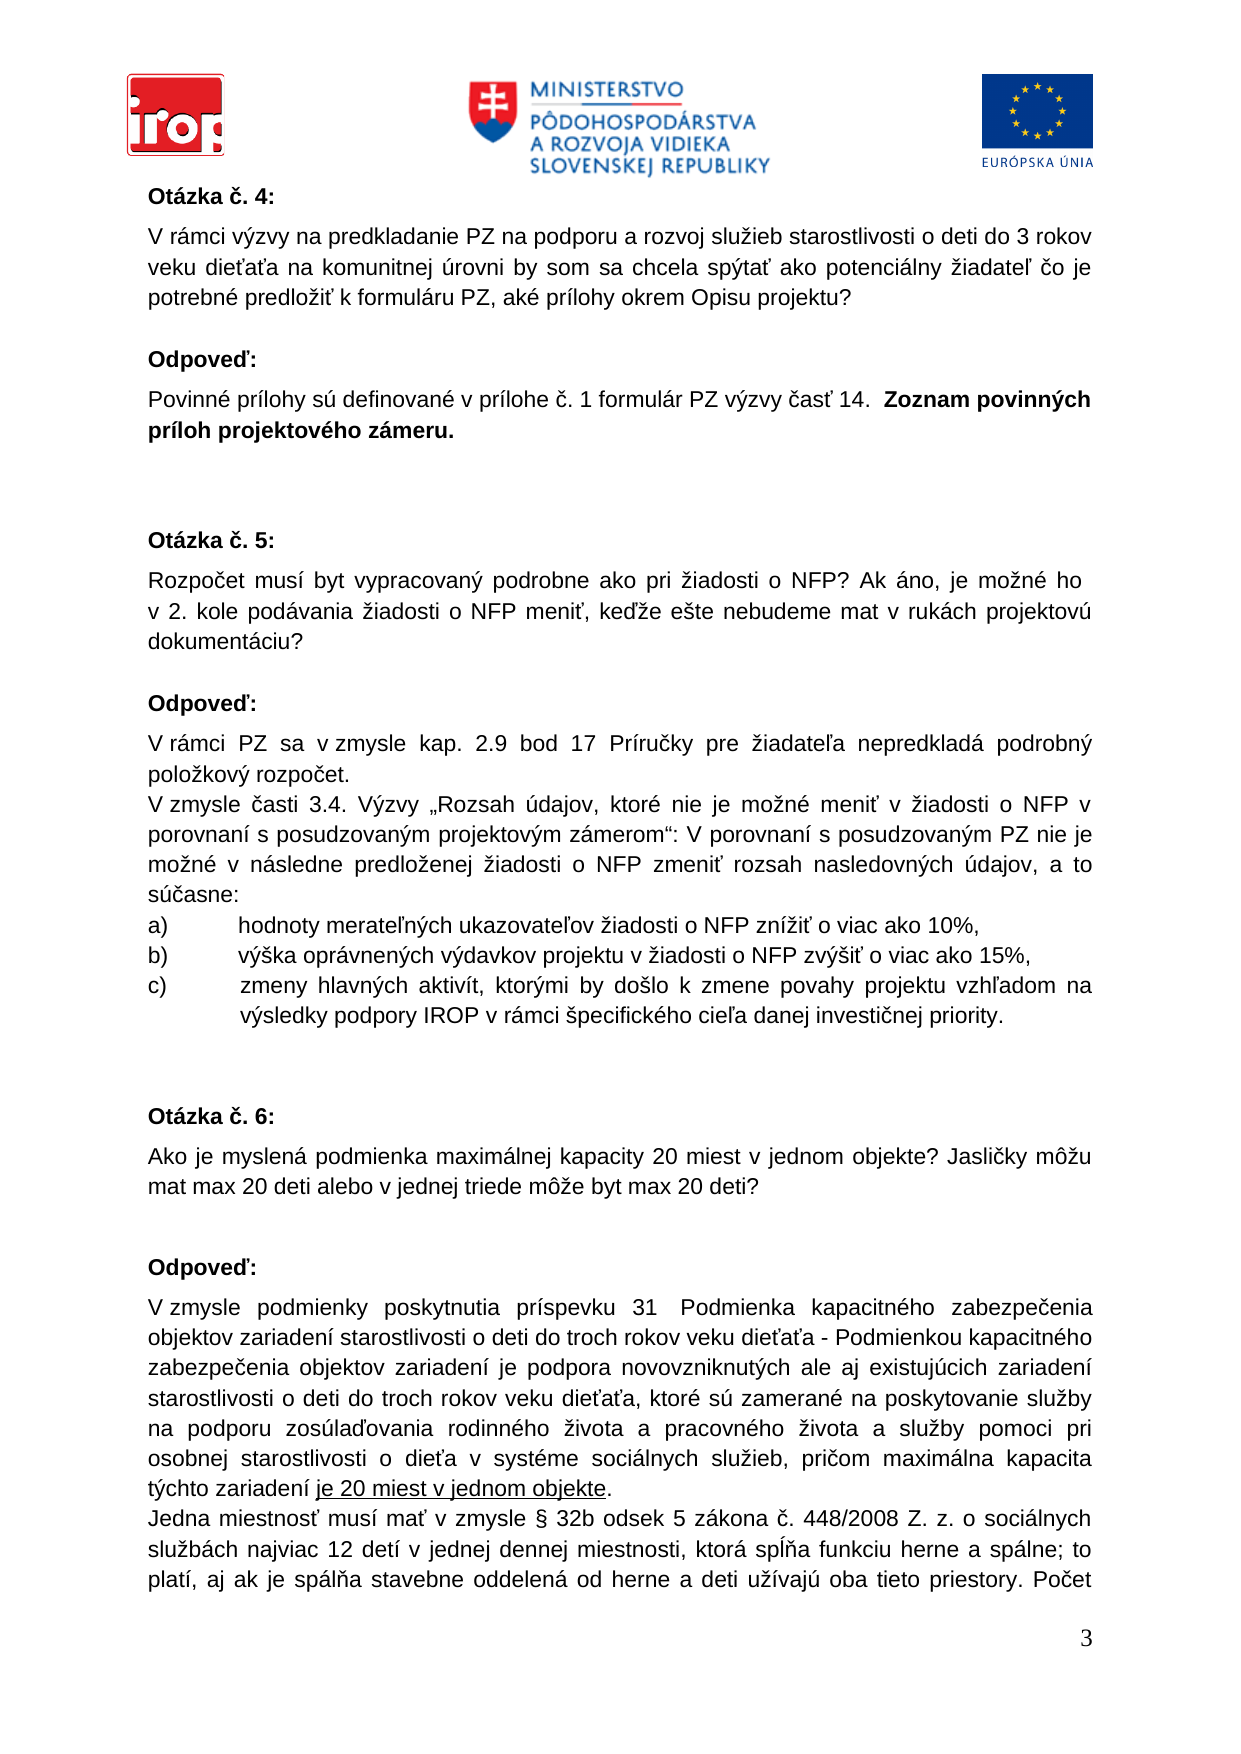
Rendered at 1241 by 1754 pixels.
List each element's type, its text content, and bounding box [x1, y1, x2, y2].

text Odpoveď: [148, 690, 1093, 717]
text Otázka č. 4: [148, 183, 1093, 209]
text Odpoveď: [148, 1254, 1093, 1280]
text V rámci PZ sa v zmysle kap. 2.9 bod 17 Príručky pre žiadateľa nepredkladá podrobný položkový rozpočet. [148, 730, 1093, 787]
text Otázka č. 5: [148, 527, 1093, 553]
text a) hodnoty merateľných ukazovateľov žiadosti o NFP znížiť o viac ako 10%, [148, 912, 1093, 938]
text Ako je myslená podmienka maximálnej kapacity 20 miest v jednom objekte? Jasličky môžu mat max 20 deti alebo v jednej triede môže byt max 20 deti? [148, 1143, 1093, 1200]
text Otázka č. 6: [148, 1103, 1093, 1129]
picture [126, 73, 225, 156]
text b) výška oprávnených výdavkov projektu v žiadosti o NFP zvýšiť o viac ako 15%, [148, 942, 1093, 968]
text V zmysle časti 3.4. Výzvy „Rozsah údajov, ktoré nie je možné meniť v žiadosti o NFP v porovnaní s posudzovaným projektovým zámerom“: V porovnaní s posudzovaným PZ nie je možné v následne predloženej žiadosti o NFP zmeniť rozsah nasledovných údajov, a to súčasne: [148, 791, 1093, 908]
text c) zmeny hlavných aktivít, ktorými by došlo k zmene povahy projektu vzhľadom na výsledky podpory IROP v rámci špecifického cieľa danej investičnej priority. [148, 972, 1093, 1029]
picture [463, 73, 777, 184]
text V zmysle podmienky poskytnutia príspevku 31 Podmienka kapacitného zabezpečenia objektov zariadení starostlivosti o deti do troch rokov veku dieťaťa - Podmienkou kapacitného zabezpečenia objektov zariadení je podpora novovzniknutých ale aj existujúcich zariadení starostlivosti o deti do troch rokov veku dieťaťa, ktoré sú zamerané na poskytovanie služby na podporu zosúlaďovania rodinného života a pracovného života a služby pomoci pri osobnej starostlivosti o dieťa v systéme sociálnych služieb, pričom maximálna kapacita týchto zariadení je 20 miest v jednom objekte. [148, 1294, 1093, 1502]
text Povinné prílohy sú definované v prílohe č. 1 formulár PZ výzvy časť 14. Zoznam povinných príloh projektového zámeru. [148, 386, 1093, 443]
text Rozpočet musí byt vypracovaný podrobne ako pri žiadosti o NFP? Ak áno, je možné ho v 2. kole podávania žiadosti o NFP meniť, keďže ešte nebudeme mat v rukách projektovú dokumentáciu? [148, 567, 1093, 654]
text V rámci výzvy na predkladanie PZ na podporu a rozvoj služieb starostlivosti o deti do 3 rokov veku dieťaťa na komunitnej úrovni by som sa chcela spýtať ako potenciálny žiadateľ čo je potrebné predložiť k formuláru PZ, aké prílohy okrem Opisu projektu? [148, 223, 1093, 310]
picture [981, 73, 1093, 168]
text Odpoveď: [148, 346, 1093, 372]
